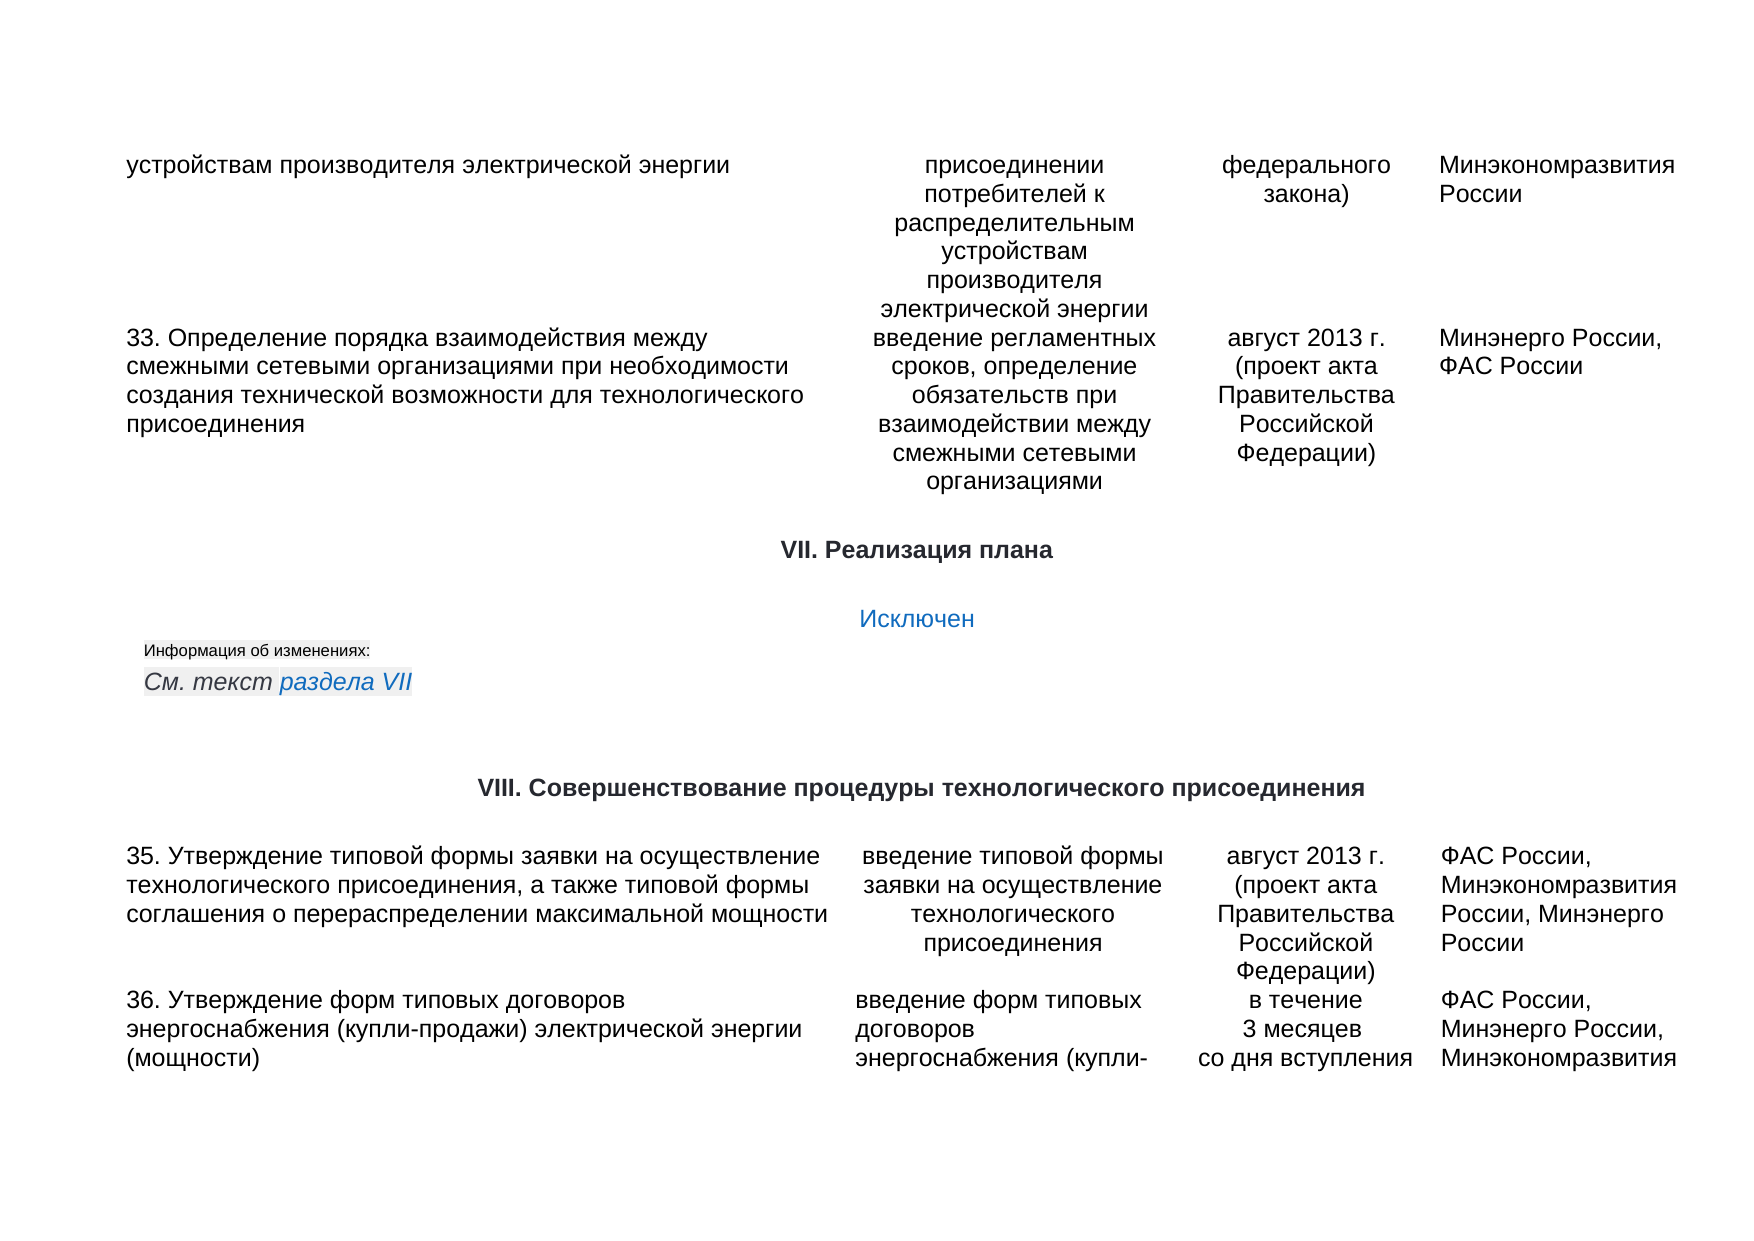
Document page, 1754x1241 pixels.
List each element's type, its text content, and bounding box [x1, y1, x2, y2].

table_cell 35. Утверждение типовой формы заявки на осуществление технологического присоединения, а также типовой формы соглашения о перераспределении максимальной мощности [115, 841, 844, 985]
table_cell август 2013 г. (проект акта Правительства Российской Федерации) [1182, 841, 1429, 985]
table_cell введение регламентных сроков, определение обязательств при взаимодействии между смежными сетевыми организациями [844, 323, 1185, 495]
table_cell ФАС России, Минэкономразвития России, Минэнерго России [1429, 841, 1729, 985]
table_cell август 2013 г. (проект акта Правительства Российской Федерации) [1185, 323, 1428, 495]
table_cell VII. Реализация плана Исключен Информация об изменениях: См. текст раздела VII [115, 495, 1719, 733]
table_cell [115, 150, 844, 322]
table_cell 33. Определение порядка взаимодействия между смежными сетевыми организациями при необходимости создания технической возможности для технологического присоединения [115, 323, 844, 495]
table_cell VIII. Совершенствование процедуры технологического присоединения [115, 733, 1729, 841]
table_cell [115, 985, 844, 1071]
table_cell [1429, 985, 1729, 1071]
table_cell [844, 150, 1185, 322]
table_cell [1185, 150, 1428, 322]
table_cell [1428, 150, 1727, 322]
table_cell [1182, 985, 1429, 1071]
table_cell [844, 985, 1182, 1071]
table_cell Минэнерго России, ФАС России [1428, 323, 1727, 495]
table_cell введение типовой формы заявки на осуществление технологического присоединения [844, 841, 1182, 985]
